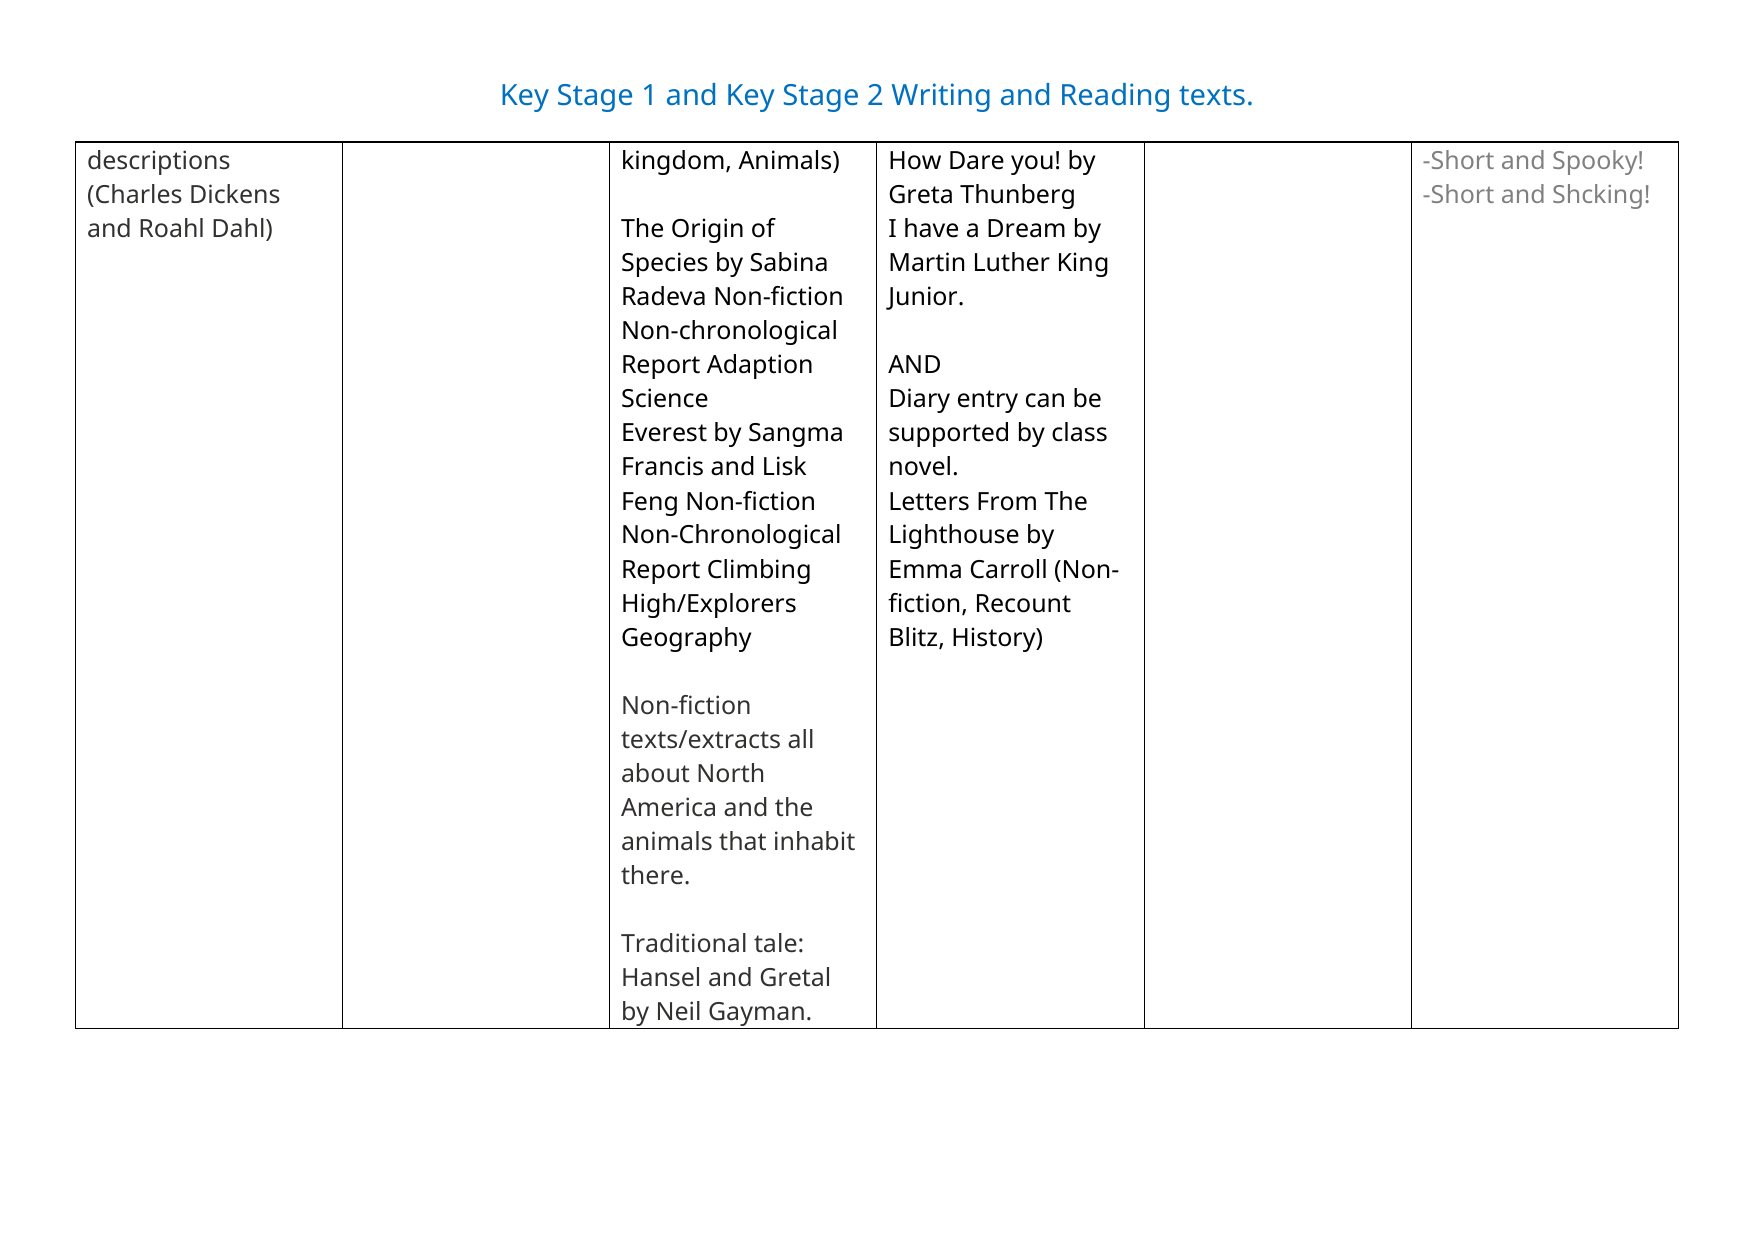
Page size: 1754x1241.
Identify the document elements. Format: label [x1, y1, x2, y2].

table_cell [1412, 143, 1678, 1028]
table_cell [1145, 143, 1411, 1028]
table_cell [877, 143, 1144, 1028]
table_cell [76, 143, 342, 1028]
table_cell [610, 143, 876, 1028]
table_cell [343, 143, 609, 1028]
